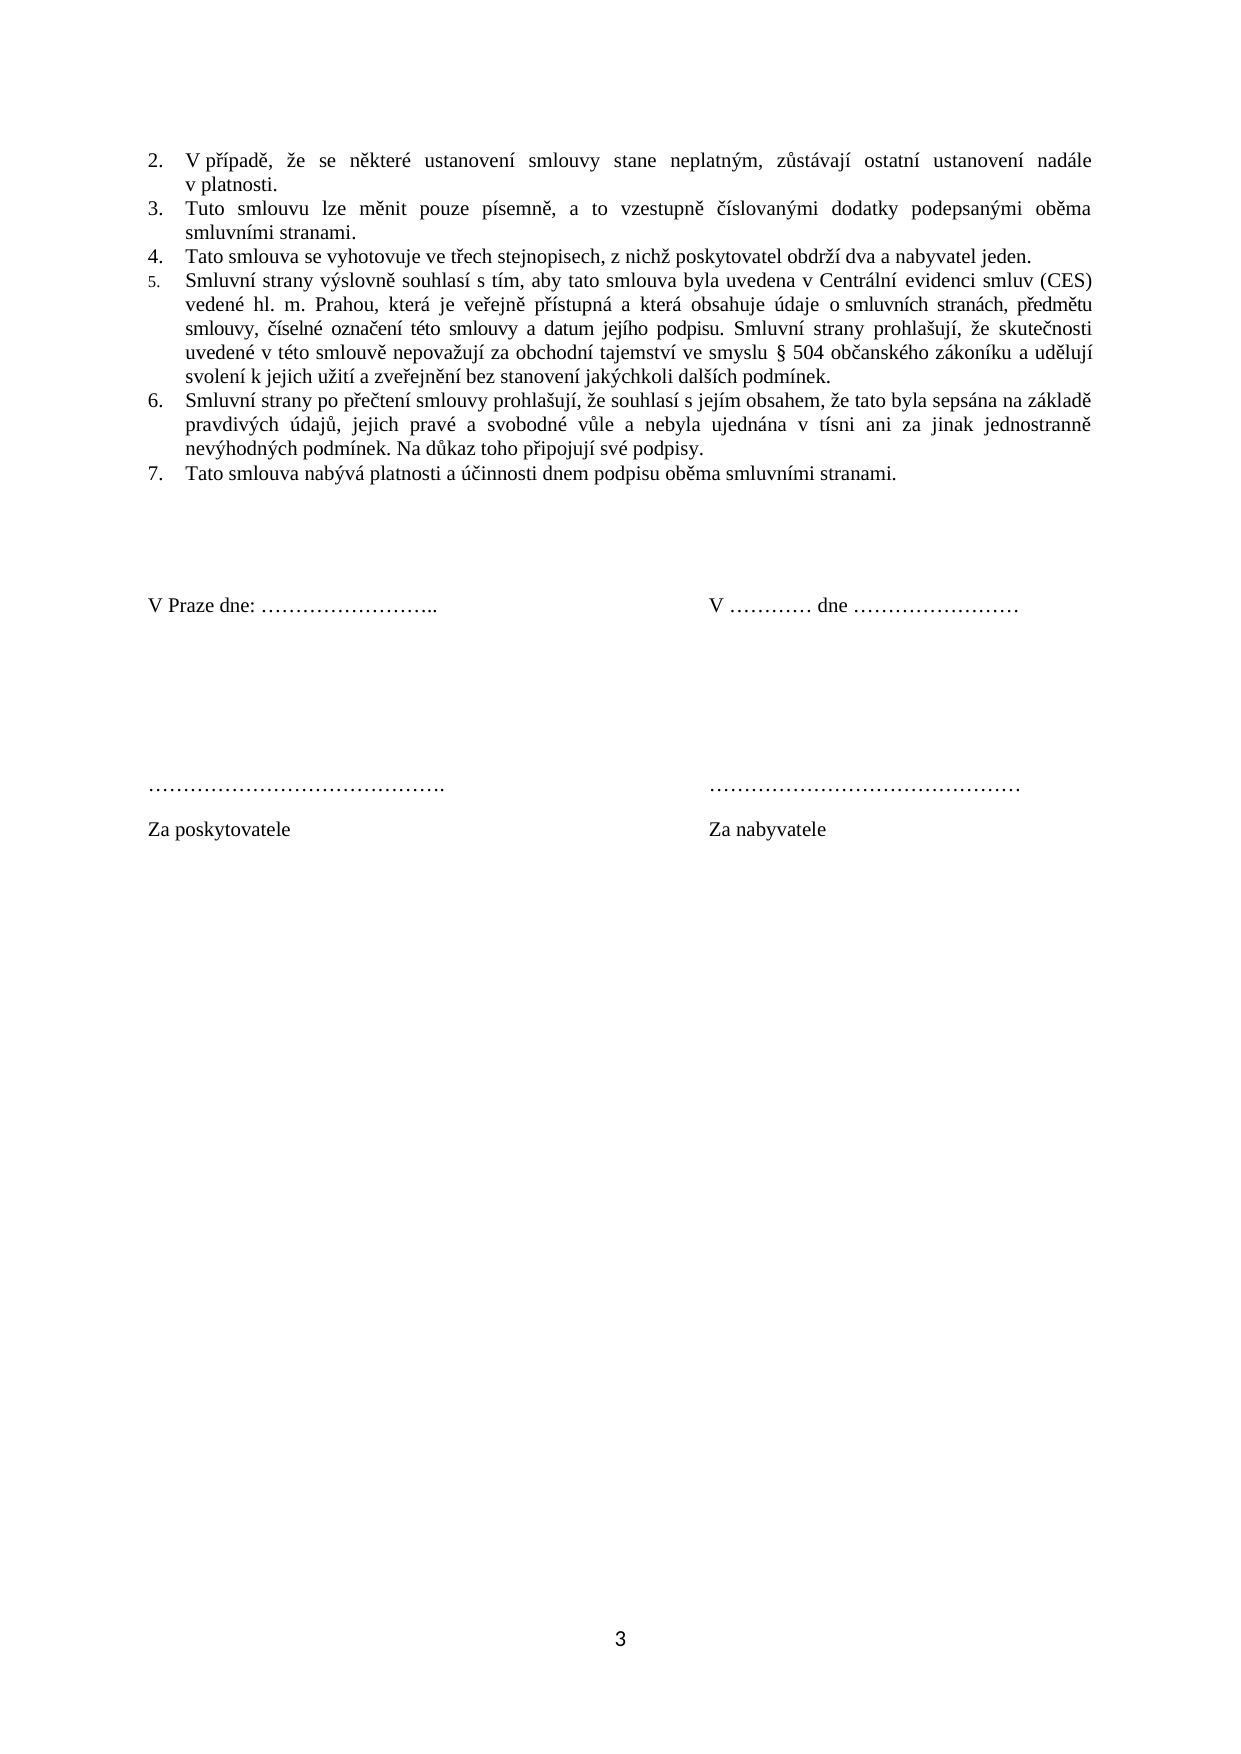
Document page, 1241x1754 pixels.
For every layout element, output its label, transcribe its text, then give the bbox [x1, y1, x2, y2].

text Za poskytovatele Za nabyvatele [148, 817, 1093, 841]
text ……………………………………. ……………………………………… [148, 772, 1093, 796]
list Smluvní strany výslovně souhlasí s tím, aby tato smlouva byla uvedena v Centrální evidenci smluv (CES) vedené hl. m. Prahou, která je veřejně přístupná a která obsahuje údaje o smluvních stranách, předmětu smlouvy, číselné označení této smlouvy a datum jejího podpisu. Smluvní strany prohlašují, že skutečnosti uvedené v této smlouvě nepovažují za obchodní tajemství ve smyslu § 504 občanského zákoníku a udělují svolení k jejich užití a zveřejnění bez stanovení jakýchkoli dalších podmínek. [148, 268, 1093, 388]
list Tato smlouva se vyhotovuje ve třech stejnopisech, z nichž poskytovatel obdrží dva a nabyvatel jeden. [148, 244, 1093, 268]
list Tuto smlouvu lze měnit pouze písemně, a to vzestupně číslovanými dodatky podepsanými oběma smluvními stranami. [148, 196, 1093, 244]
list Tato smlouva nabývá platnosti a účinnosti dnem podpisu oběma smluvními stranami. [148, 460, 1093, 484]
list V případě, že se některé ustanovení smlouvy stane neplatným, zůstávají ostatní ustanovení nadále v platnosti. [148, 148, 1093, 196]
text V Praze dne: …………………….. V ………… dne …………………… [148, 593, 1093, 617]
list Smluvní strany po přečtení smlouvy prohlašují, že souhlasí s jejím obsahem, že tato byla sepsána na základě pravdivých údajů, jejich pravé a svobodné vůle a nebyla ujednána v tísni ani za jinak jednostranně nevýhodných podmínek. Na důkaz toho připojují své podpisy. [148, 388, 1093, 460]
